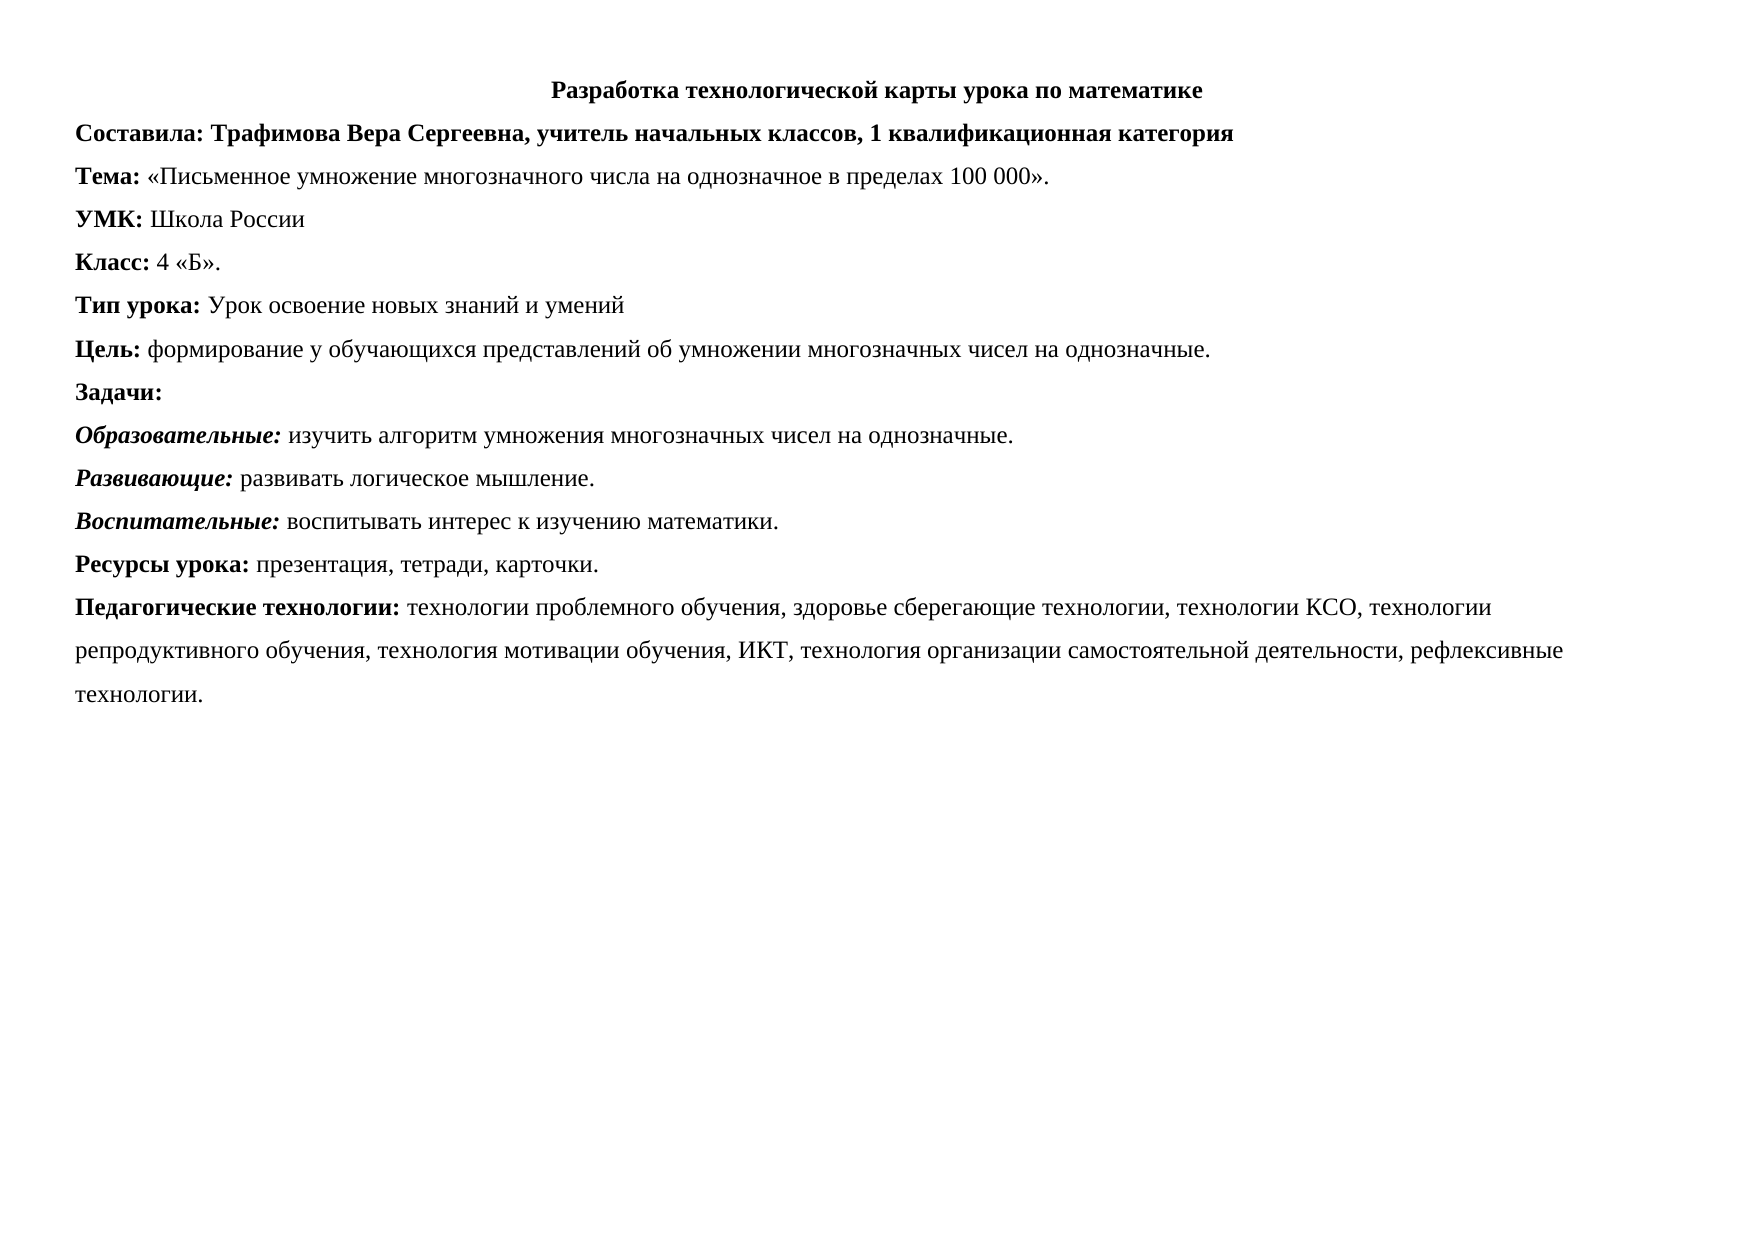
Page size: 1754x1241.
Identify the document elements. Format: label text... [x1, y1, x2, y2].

text Задачи: [75, 377, 1679, 406]
text Образовательные: изучить алгоритм умножения многозначных чисел на однозначные. [75, 420, 1679, 449]
text Развивающие: развивать логическое мышление. [75, 463, 1679, 492]
text Составила: Трафимова Вера Сергеевна, учитель начальных классов, 1 квалификационная категория [75, 118, 1679, 147]
text Воспитательные: воспитывать интерес к изучению математики. Ресурсы урока: презентация, тетради, карточки. [75, 506, 1679, 578]
text Цель: формирование у обучающихся представлений об умножении многозначных чисел на однозначные. [75, 334, 1679, 362]
text Класс: 4 «Б». [75, 247, 1679, 276]
text Педагогические технологии: технологии проблемного обучения, здоровье сберегающие технологии, технологии КСО, технологии репродуктивного обучения, технология мотивации обучения, ИКТ, технология организации самостоятельной деятельности, рефлексивные технологии. [75, 592, 1679, 707]
text Разработка технологической карты урока по математике [75, 75, 1679, 104]
text УМК: Школа России [75, 204, 1679, 233]
text Тема: «Письменное умножение многозначного числа на однозначное в пределах 100 000». [75, 161, 1679, 190]
text Тип урока: Урок освоение новых знаний и умений [75, 291, 1679, 319]
